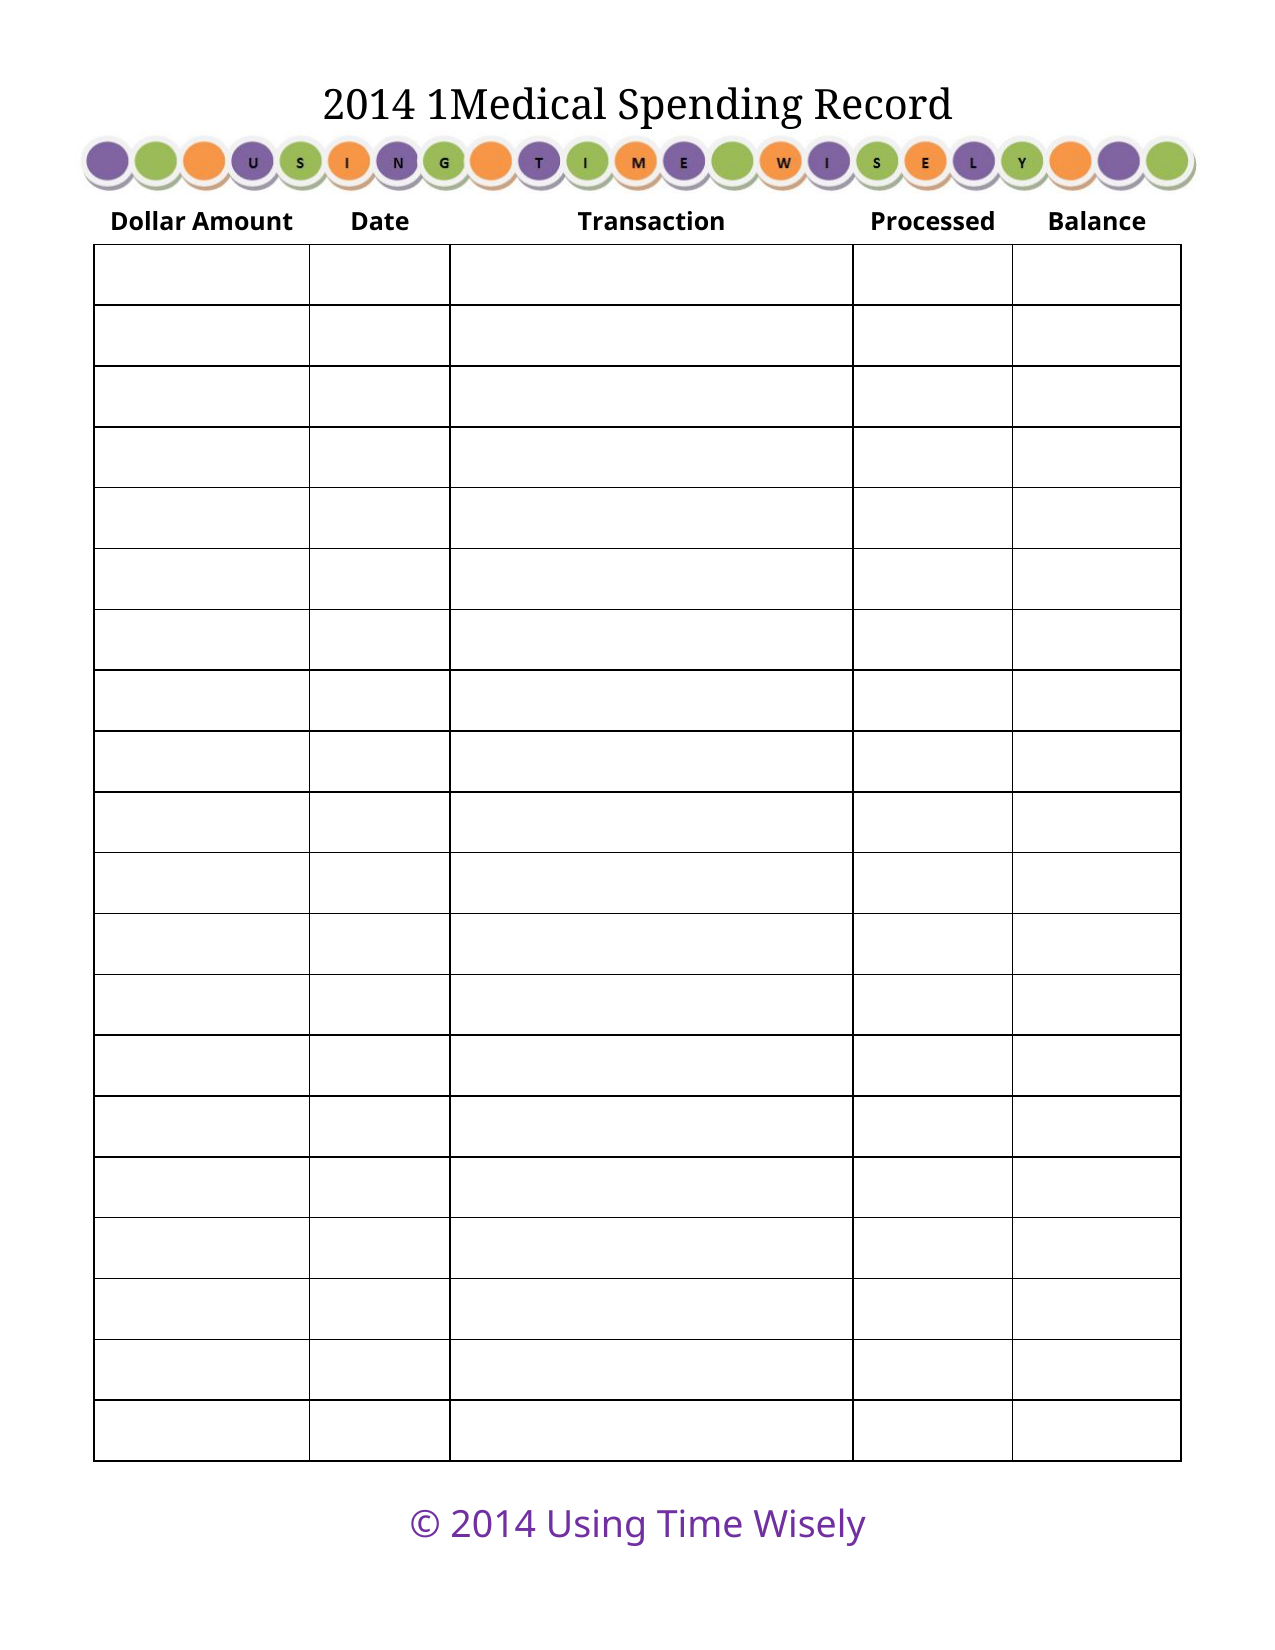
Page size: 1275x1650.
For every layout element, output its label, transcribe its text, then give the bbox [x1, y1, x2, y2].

table_cell [95, 367, 309, 426]
table_cell [310, 428, 449, 487]
table_cell [451, 793, 852, 852]
table_cell [95, 1036, 309, 1095]
table_cell [95, 853, 309, 913]
table_cell [1013, 488, 1180, 548]
table_cell [1013, 1218, 1180, 1278]
table_cell [854, 1036, 1012, 1095]
table_cell [451, 1097, 852, 1156]
table_cell [451, 1036, 852, 1095]
table_cell [1013, 1158, 1180, 1217]
table_cell [854, 1340, 1012, 1399]
table_cell [310, 732, 449, 791]
table_cell [854, 914, 1012, 973]
table_cell [310, 914, 449, 973]
table_cell [451, 671, 852, 730]
table_cell [310, 488, 449, 548]
table_cell [310, 671, 449, 730]
table_cell [854, 245, 1012, 304]
table_cell [310, 853, 449, 913]
table_cell [451, 488, 852, 548]
table_cell [451, 1218, 852, 1278]
table_cell [451, 306, 852, 365]
table_cell [1013, 549, 1180, 608]
table_cell [310, 1279, 449, 1338]
table_cell [310, 1097, 449, 1156]
table_cell [95, 1401, 309, 1460]
table_cell [95, 914, 309, 973]
table_cell [95, 245, 309, 304]
table_cell [1013, 1097, 1180, 1156]
table_cell [1013, 853, 1180, 913]
table_cell [451, 367, 852, 426]
table_cell [451, 549, 852, 608]
table_cell [1013, 732, 1180, 791]
table_header Processed [853, 194, 1012, 243]
table_cell [95, 306, 309, 365]
table_cell [854, 671, 1012, 730]
table_cell [310, 245, 449, 304]
table_cell [95, 732, 309, 791]
table_cell [310, 1158, 449, 1217]
table_cell [451, 1279, 852, 1338]
table_cell [451, 1340, 852, 1399]
table_cell [310, 1401, 449, 1460]
table_cell [1013, 367, 1180, 426]
table_cell [854, 306, 1012, 365]
table_cell [854, 975, 1012, 1034]
table_cell [854, 793, 1012, 852]
table_cell [95, 428, 309, 487]
table_cell [95, 1340, 309, 1399]
table_cell [451, 428, 852, 487]
table_cell [854, 1401, 1012, 1460]
table_cell [854, 1218, 1012, 1278]
table_cell [1013, 793, 1180, 852]
table_cell [451, 1401, 852, 1460]
table_cell [1013, 1279, 1180, 1338]
table_cell [310, 549, 449, 608]
table_cell [1013, 610, 1180, 669]
table_cell [95, 671, 309, 730]
table_cell [451, 732, 852, 791]
table_cell [1013, 914, 1180, 973]
table_cell [451, 975, 852, 1034]
table_header Balance [1013, 194, 1181, 243]
table_header Transaction [450, 194, 853, 243]
table_cell [1013, 245, 1180, 304]
picture [75, 131, 1200, 194]
table_cell [1013, 1036, 1180, 1095]
table_cell [854, 428, 1012, 487]
table_cell [310, 1036, 449, 1095]
table_cell [854, 1097, 1012, 1156]
table_cell [451, 914, 852, 973]
table_cell [310, 610, 449, 669]
table_cell [854, 488, 1012, 548]
table_cell [95, 488, 309, 548]
table_cell [854, 549, 1012, 608]
table_cell [310, 1340, 449, 1399]
table_cell [854, 732, 1012, 791]
table_cell [451, 853, 852, 913]
table_cell [1013, 671, 1180, 730]
table_cell [310, 306, 449, 365]
table_header Dollar Amount [94, 194, 309, 243]
table_cell [95, 1218, 309, 1278]
text © 2014 Using Time Wisely [75, 1498, 1200, 1549]
table_cell [310, 367, 449, 426]
text 2014 Medical Spending Record [75, 75, 1200, 131]
table_cell [95, 610, 309, 669]
table_cell [854, 853, 1012, 913]
table_cell [95, 549, 309, 608]
table_cell [1013, 1401, 1180, 1460]
table_cell [854, 1279, 1012, 1338]
table_cell [451, 1158, 852, 1217]
table_cell [1013, 306, 1180, 365]
table_cell [451, 245, 852, 304]
table_cell [1013, 1340, 1180, 1399]
table_header Date [309, 194, 450, 243]
table_cell [95, 1097, 309, 1156]
table_cell [310, 793, 449, 852]
table_cell [95, 793, 309, 852]
table_cell [854, 1158, 1012, 1217]
table_cell [95, 975, 309, 1034]
table_cell [1013, 975, 1180, 1034]
table_cell [854, 610, 1012, 669]
table_cell [854, 367, 1012, 426]
table_cell [95, 1158, 309, 1217]
table_cell [310, 975, 449, 1034]
table_cell [95, 1279, 309, 1338]
table_cell [451, 610, 852, 669]
table_cell [1013, 428, 1180, 487]
table_cell [310, 1218, 449, 1278]
